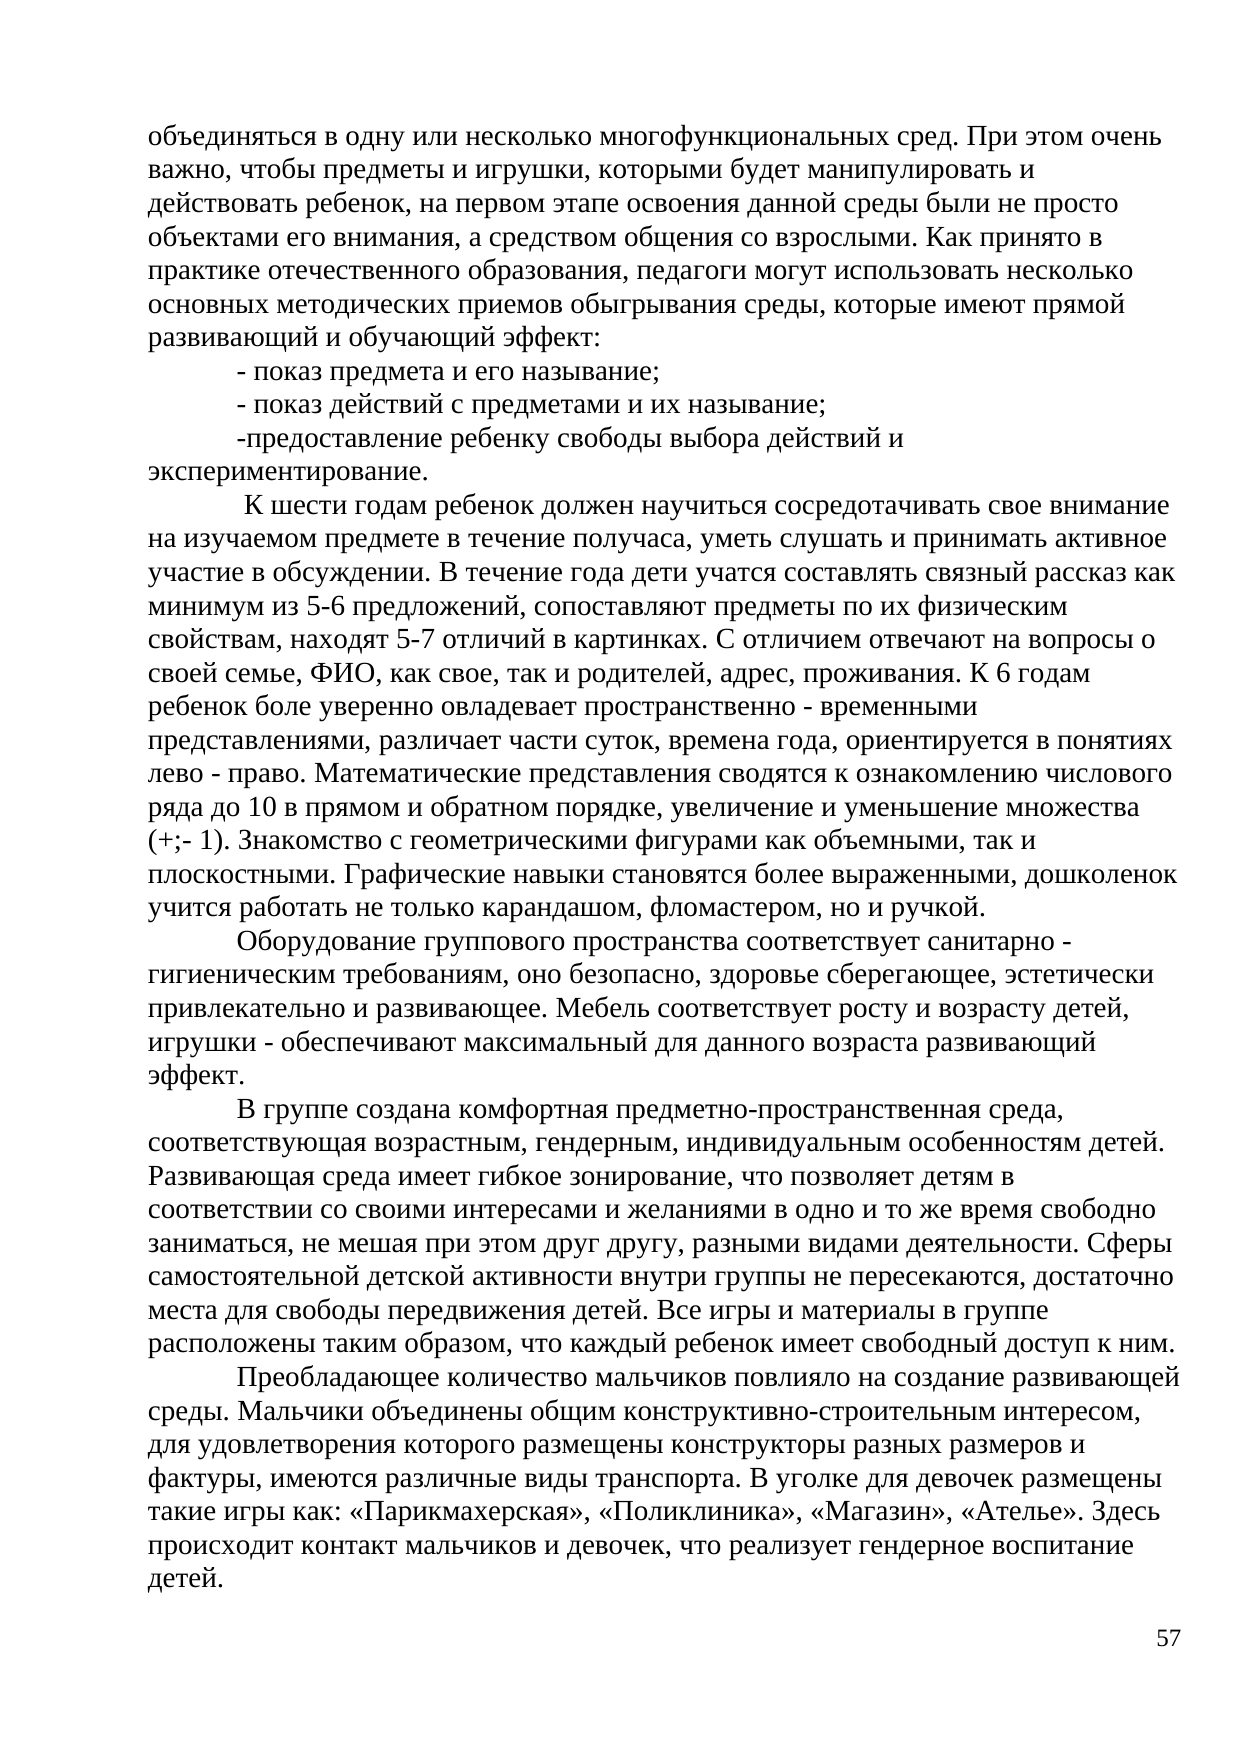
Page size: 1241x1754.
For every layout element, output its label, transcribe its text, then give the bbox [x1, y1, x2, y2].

text К шести годам ребенок должен научиться сосредотачивать свое внимание на изучаемом предмете в течение получаса, уметь слушать и принимать активное участие в обсуждении. В течение года дети учатся составлять связный рассказ как минимум из 5-6 предложений, сопоставляют предметы по их физическим свойствам, находят 5-7 отличий в картинках. С отличием отвечают на вопросы о своей семье, ФИО, как свое, так и родителей, адрес, проживания. К 6 годам ребенок боле уверенно овладевает пространственно - временными представлениями, различает части суток, времена года, ориентируется в понятиях лево - право. Математические представления сводятся к ознакомлению числового ряда до 10 в прямом и обратном порядке, увеличение и уменьшение множества (+;- 1). Знакомство с геометрическими фигурами как объемными, так и плоскостными. Графические навыки становятся более выраженными, дошколенок учится работать не только карандашом, фломастером, но и ручкой. [148, 487, 1181, 923]
text В группе создана комфортная предметно-пространственная среда, соответствующая возрастным, гендерным, индивидуальным особенностям детей. Развивающая среда имеет гибкое зонирование, что позволяет детям в соответствии со своими интересами и желаниями в одно и то же время свободно заниматься, не мешая при этом друг другу, разными видами деятельности. Сферы самостоятельной детской активности внутри группы не пересекаются, достаточно места для свободы передвижения детей. Все игры и материалы в группе расположены таким образом, что каждый ребенок имеет свободный доступ к ним. [148, 1091, 1181, 1359]
text Оборудование группового пространства соответствует санитарно - гигиеническим требованиям, оно безопасно, здоровье сберегающее, эстетически привлекательно и развивающее. Мебель соответствует росту и возрасту детей, игрушки - обеспечивают максимальный для данного возраста развивающий эффект. [148, 923, 1181, 1091]
text - показ действий с предметами и их называние; [148, 386, 1181, 420]
text - показ предмета и его называние; [148, 353, 1181, 386]
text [148, 118, 1181, 353]
text Преобладающее количество мальчиков повлияло на создание развивающей среды. Мальчики объединены общим конструктивно-строительным интересом, для удовлетворения которого размещены конструкторы разных размеров и фактуры, имеются различные виды транспорта. В уголке для девочек размещены такие игры как: «Парикмахерская», «Поликлиника», «Магазин», «Ателье». Здесь происходит контакт мальчиков и девочек, что реализует гендерное воспитание детей. [148, 1359, 1181, 1594]
text -предоставление ребенку свободы выбора действий и экспериментирование. [148, 420, 1181, 487]
